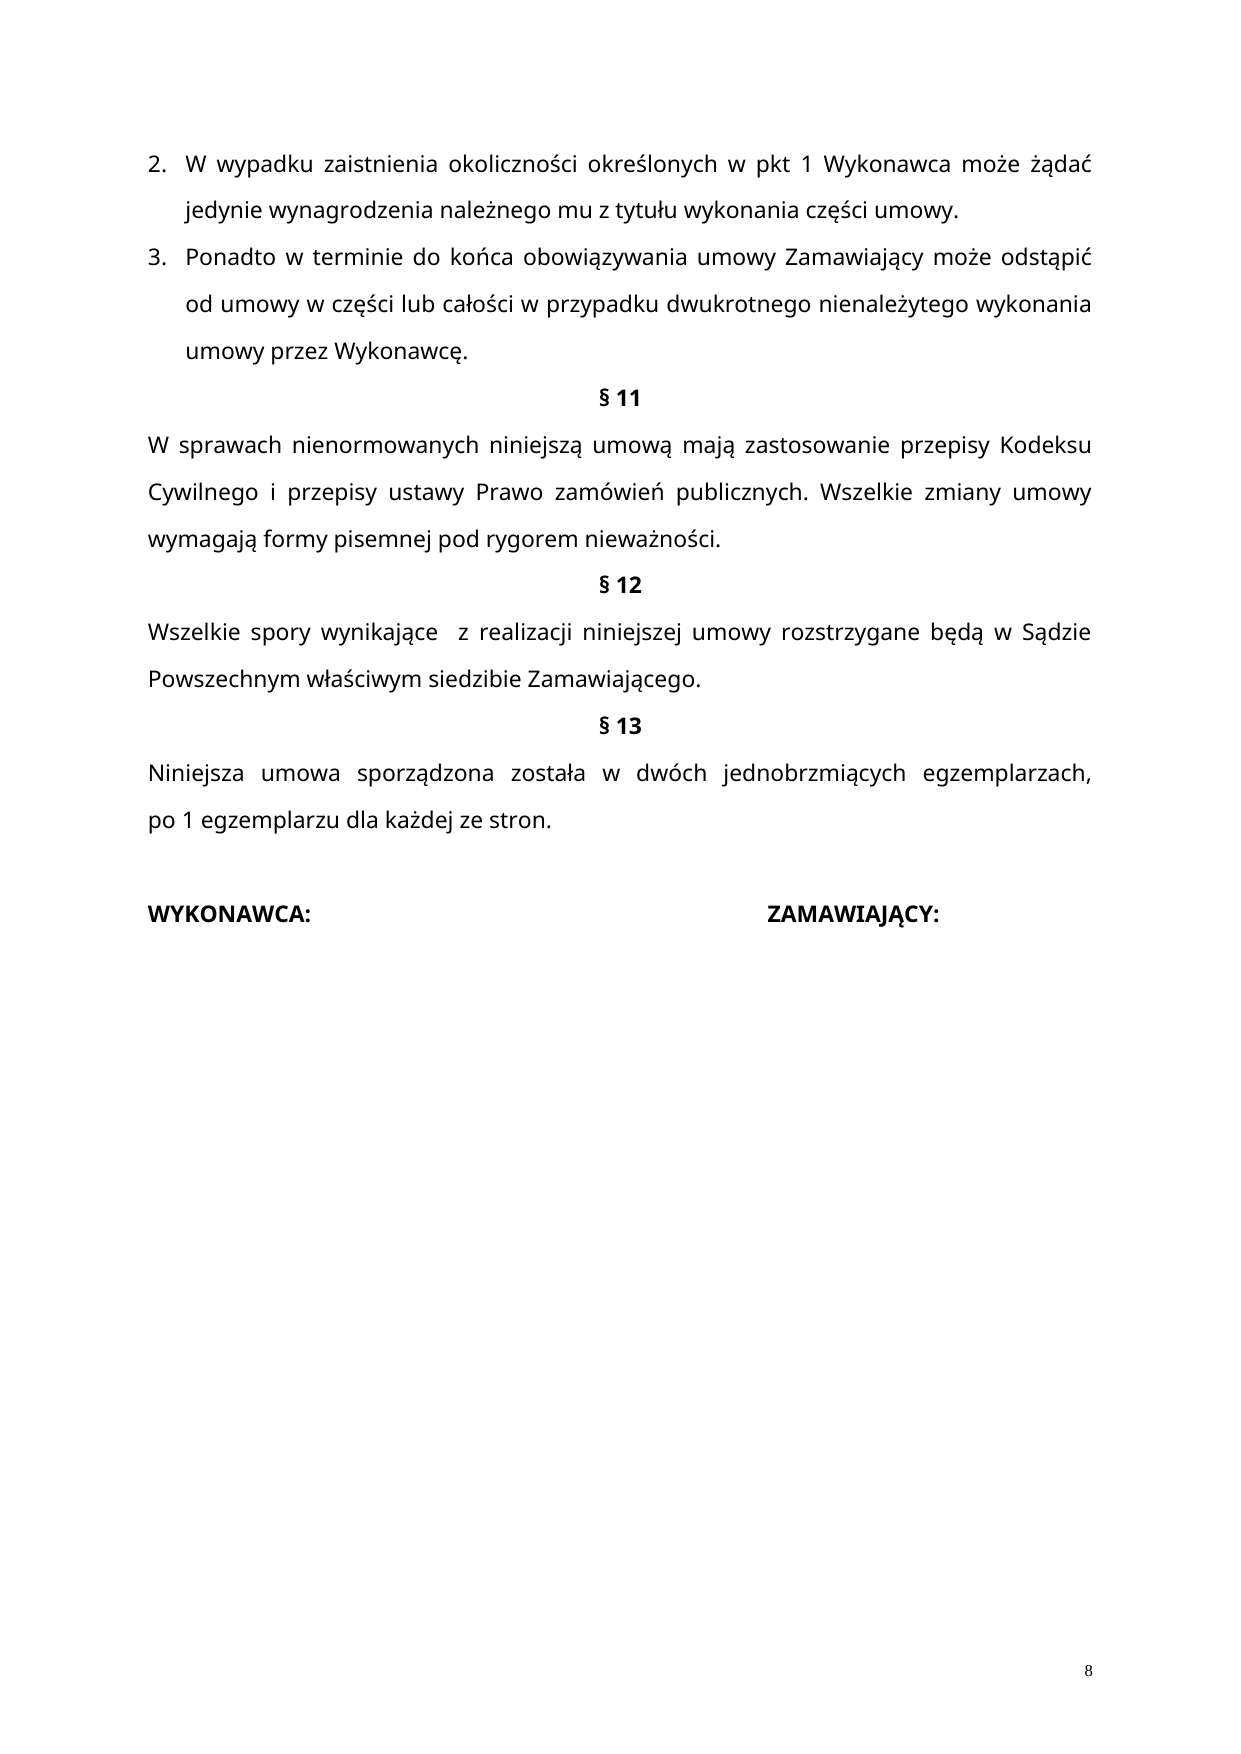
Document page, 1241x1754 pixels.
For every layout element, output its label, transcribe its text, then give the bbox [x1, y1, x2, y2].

text WYKONAWCA: ZAMAWIAJĄCY: [148, 898, 1093, 929]
text § 11 [148, 382, 1093, 413]
list W wypadku zaistnienia okoliczności określonych w pkt 1 Wykonawca może żądać jedynie wynagrodzenia należnego mu z tytułu wykonania części umowy. [148, 148, 1093, 226]
text § 12 [148, 569, 1093, 601]
text W sprawach nienormowanych niniejszą umową mają zastosowanie przepisy Kodeksu Cywilnego i przepisy ustawy Prawo zamówień publicznych. Wszelkie zmiany umowy wymagają formy pisemnej pod rygorem nieważności. [148, 429, 1093, 554]
text § 13 [148, 710, 1093, 741]
text Niniejsza umowa sporządzona została w dwóch jednobrzmiących egzemplarzach, po 1 egzemplarzu dla każdej ze stron. [148, 757, 1093, 835]
text Wszelkie spory wynikające z realizacji niniejszej umowy rozstrzygane będą w Sądzie Powszechnym właściwym siedzibie Zamawiającego. [148, 616, 1093, 694]
list Ponadto w terminie do końca obowiązywania umowy Zamawiający może odstąpić od umowy w części lub całości w przypadku dwukrotnego nienależytego wykonania umowy przez Wykonawcę. [148, 241, 1093, 366]
